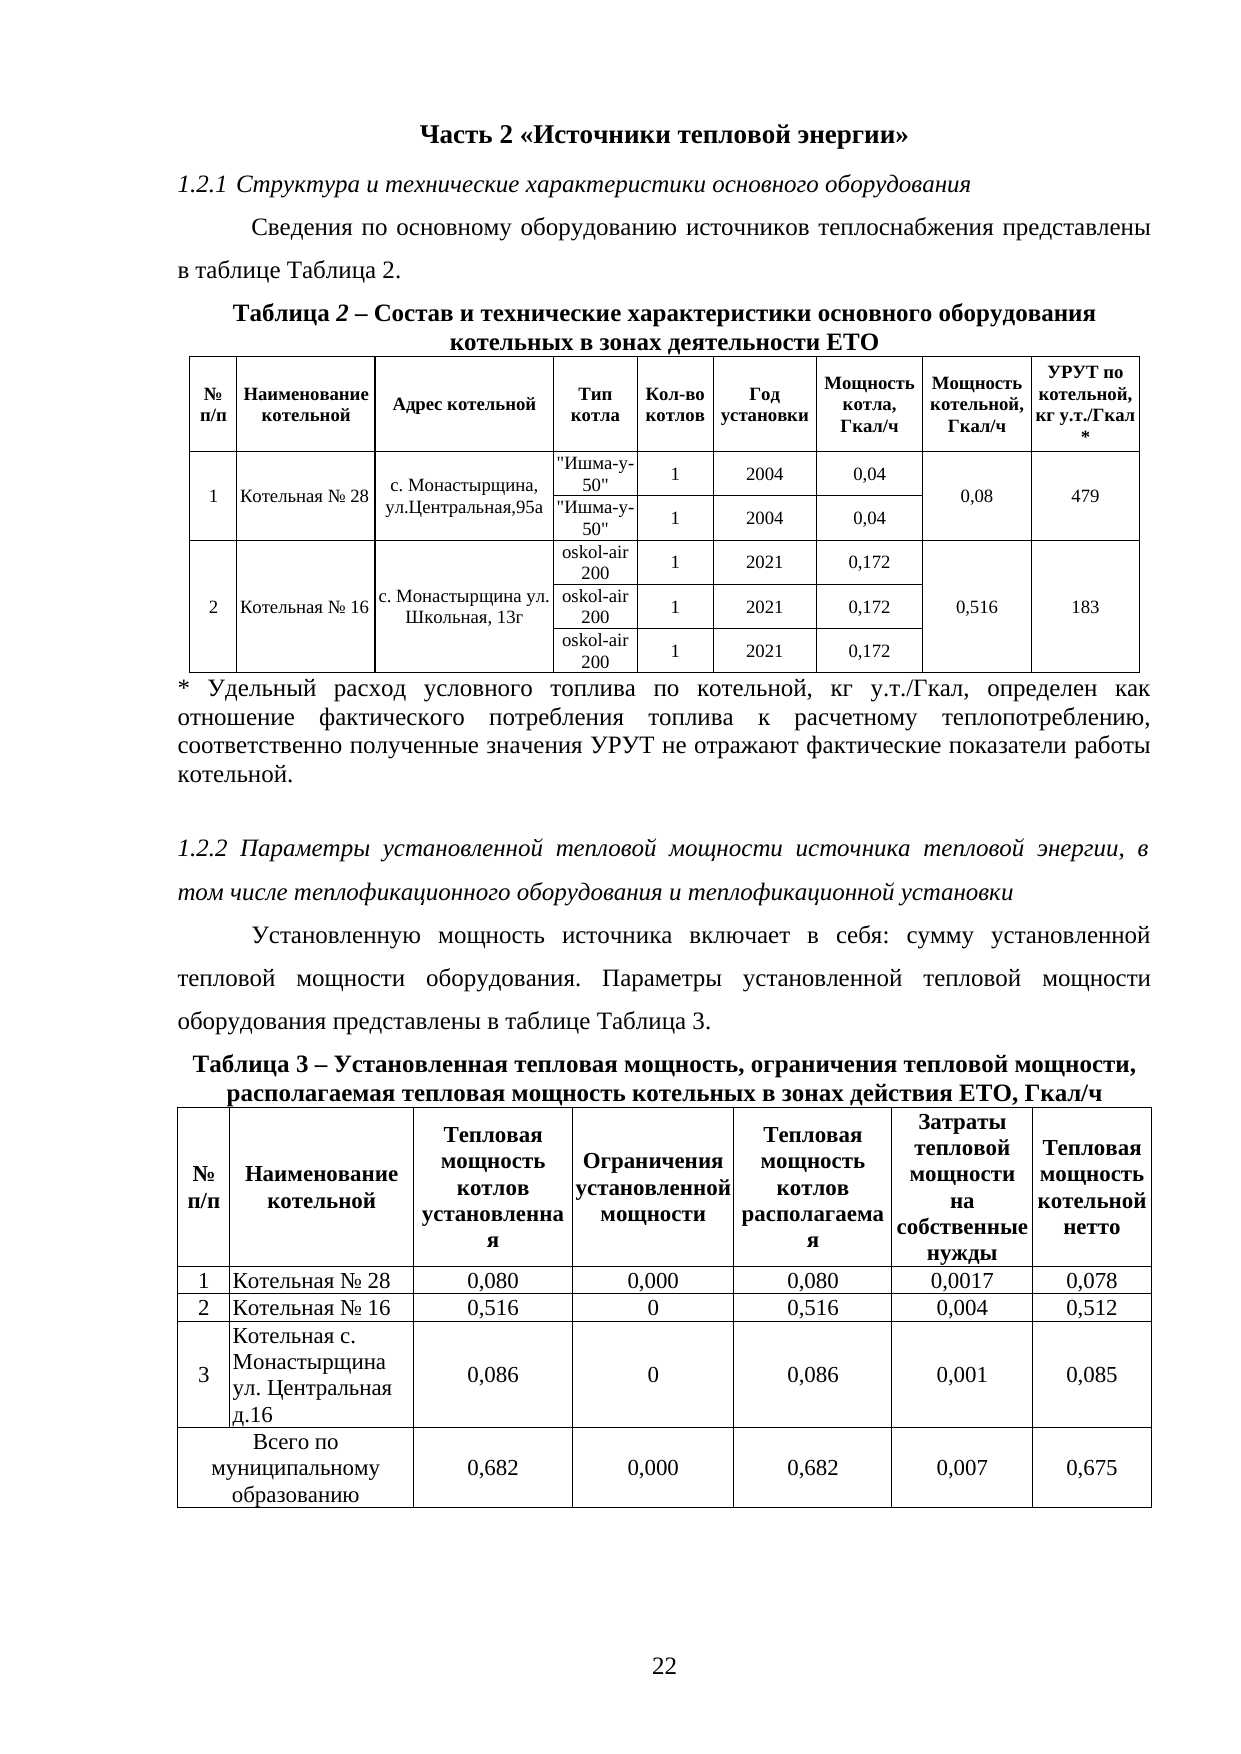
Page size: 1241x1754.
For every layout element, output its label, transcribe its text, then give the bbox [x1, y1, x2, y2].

table_cell 0,675 [1033, 1428, 1151, 1507]
table_cell 0,0017 [892, 1267, 1032, 1293]
table_cell 0,000 [573, 1428, 733, 1507]
table_header УРУТ по котельной, кг у.т./Гкал * [1032, 357, 1139, 451]
table_cell 3 [178, 1322, 229, 1427]
table_header Наименование котельной [230, 1108, 413, 1266]
table_cell 2004 [714, 452, 816, 495]
subtitle 1.2.1 Структура и технические характеристики основного оборудования [177, 169, 1152, 198]
table_header № п/п [190, 357, 236, 451]
table_cell 2 [178, 1294, 229, 1321]
table_cell 0,682 [414, 1428, 572, 1507]
table_cell 479 [1032, 452, 1139, 539]
table_cell Всего по муниципальному образованию [178, 1428, 413, 1507]
table_cell 1 [638, 541, 713, 584]
table_header Адрес котельной [376, 357, 553, 451]
table_cell 0 [573, 1322, 733, 1427]
table_cell 0,682 [734, 1428, 891, 1507]
table_cell 1 [190, 452, 236, 539]
table_cell с. Монастырщина ул. Школьная, 13г [376, 541, 553, 672]
table_header Год установки [714, 357, 816, 451]
table_cell Котельная № 28 [237, 452, 374, 539]
subtitle Часть 2 «Источники тепловой энергии» [177, 118, 1152, 149]
table_cell 0,001 [892, 1322, 1032, 1427]
table_cell 183 [1032, 541, 1139, 672]
text Сведения по основному оборудованию источников теплоснабжения представлены в таблице Таблица 2. [177, 212, 1152, 284]
table_cell 2 [190, 541, 236, 672]
table_cell Котельная с. Монастырщина ул. Центральная д.16 [230, 1322, 413, 1427]
table_cell 1 [638, 452, 713, 495]
table_cell 0,080 [734, 1267, 891, 1293]
table_cell 2021 [714, 629, 816, 672]
table_cell oskol-air 200 [554, 629, 637, 672]
subtitle 1.2.2 Параметры установленной тепловой мощности источника тепловой энергии, в том числе теплофикационного оборудования и теплофикационной установки [177, 833, 1152, 905]
table_cell 1 [178, 1267, 229, 1293]
table_cell 2004 [714, 496, 816, 539]
table_cell "Ишма-у-50" [554, 452, 637, 495]
table_cell 0,08 [923, 452, 1031, 539]
table_cell 0,007 [892, 1428, 1032, 1507]
table_cell 0,172 [817, 629, 922, 672]
table_cell 1 [638, 496, 713, 539]
table_cell 0,516 [923, 541, 1031, 672]
table_header Затраты тепловой мощности на собственные нужды [892, 1108, 1032, 1266]
table_cell 0,085 [1033, 1322, 1151, 1427]
table_header Тепловая мощность котлов располагаемая [734, 1108, 891, 1266]
table_cell 0,516 [414, 1294, 572, 1321]
table_cell 1 [638, 585, 713, 628]
table_cell 2021 [714, 585, 816, 628]
table_cell Котельная № 28 [230, 1267, 413, 1293]
table_cell 0,000 [573, 1267, 733, 1293]
table_cell 1 [638, 629, 713, 672]
table_header Тип котла [554, 357, 637, 451]
table_cell Котельная № 16 [237, 541, 374, 672]
table_cell oskol-air 200 [554, 585, 637, 628]
table_cell 0,172 [817, 541, 922, 584]
table_header Мощность котельной, Гкал/ч [923, 357, 1031, 451]
table_cell 0,004 [892, 1294, 1032, 1321]
text * Удельный расход условного топлива по котельной, кг у.т./Гкал, определен как отношение фактического потребления топлива к расчетному теплопотреблению, соответственно полученные значения УРУТ не отражают фактические показатели работы котельной. [177, 673, 1152, 788]
table_cell с. Монастырщина, ул.Центральная,95а [376, 452, 553, 539]
table_cell Котельная № 16 [230, 1294, 413, 1321]
table_header № п/п [178, 1108, 229, 1266]
table_header Мощность котла, Гкал/ч [817, 357, 922, 451]
table_header Тепловая мощность котлов установленная [414, 1108, 572, 1266]
table_cell 0,080 [414, 1267, 572, 1293]
table_cell "Ишма-у-50" [554, 496, 637, 539]
table_header Ограничения установленной мощности [573, 1108, 733, 1266]
text Установленную мощность источника включает в себя: сумму установленной тепловой мощности оборудования. Параметры установленной тепловой мощности оборудования представлены в таблице Таблица 3. [177, 920, 1152, 1035]
table_cell oskol-air 200 [554, 541, 637, 584]
table_cell 0,078 [1033, 1267, 1151, 1293]
table_cell 0,512 [1033, 1294, 1151, 1321]
table_cell 0,04 [817, 452, 922, 495]
table_cell 0,086 [414, 1322, 572, 1427]
table_header Наименование котельной [237, 357, 374, 451]
table_cell 0 [573, 1294, 733, 1321]
table_cell 2021 [714, 541, 816, 584]
table_cell 0,172 [817, 585, 922, 628]
table_cell 0,516 [734, 1294, 891, 1321]
table_header Кол-во котлов [638, 357, 713, 451]
table_cell 0,086 [734, 1322, 891, 1427]
table_cell 0,04 [817, 496, 922, 539]
text Таблица 2 – Состав и технические характеристики основного оборудования котельных в зонах деятельности ЕТО [177, 298, 1152, 356]
text Таблица 3 – Установленная тепловая мощность, ограничения тепловой мощности, располагаемая тепловая мощность котельных в зонах действия ЕТО, Гкал/ч [177, 1049, 1152, 1107]
table_header Тепловая мощность котельной нетто [1033, 1108, 1151, 1266]
